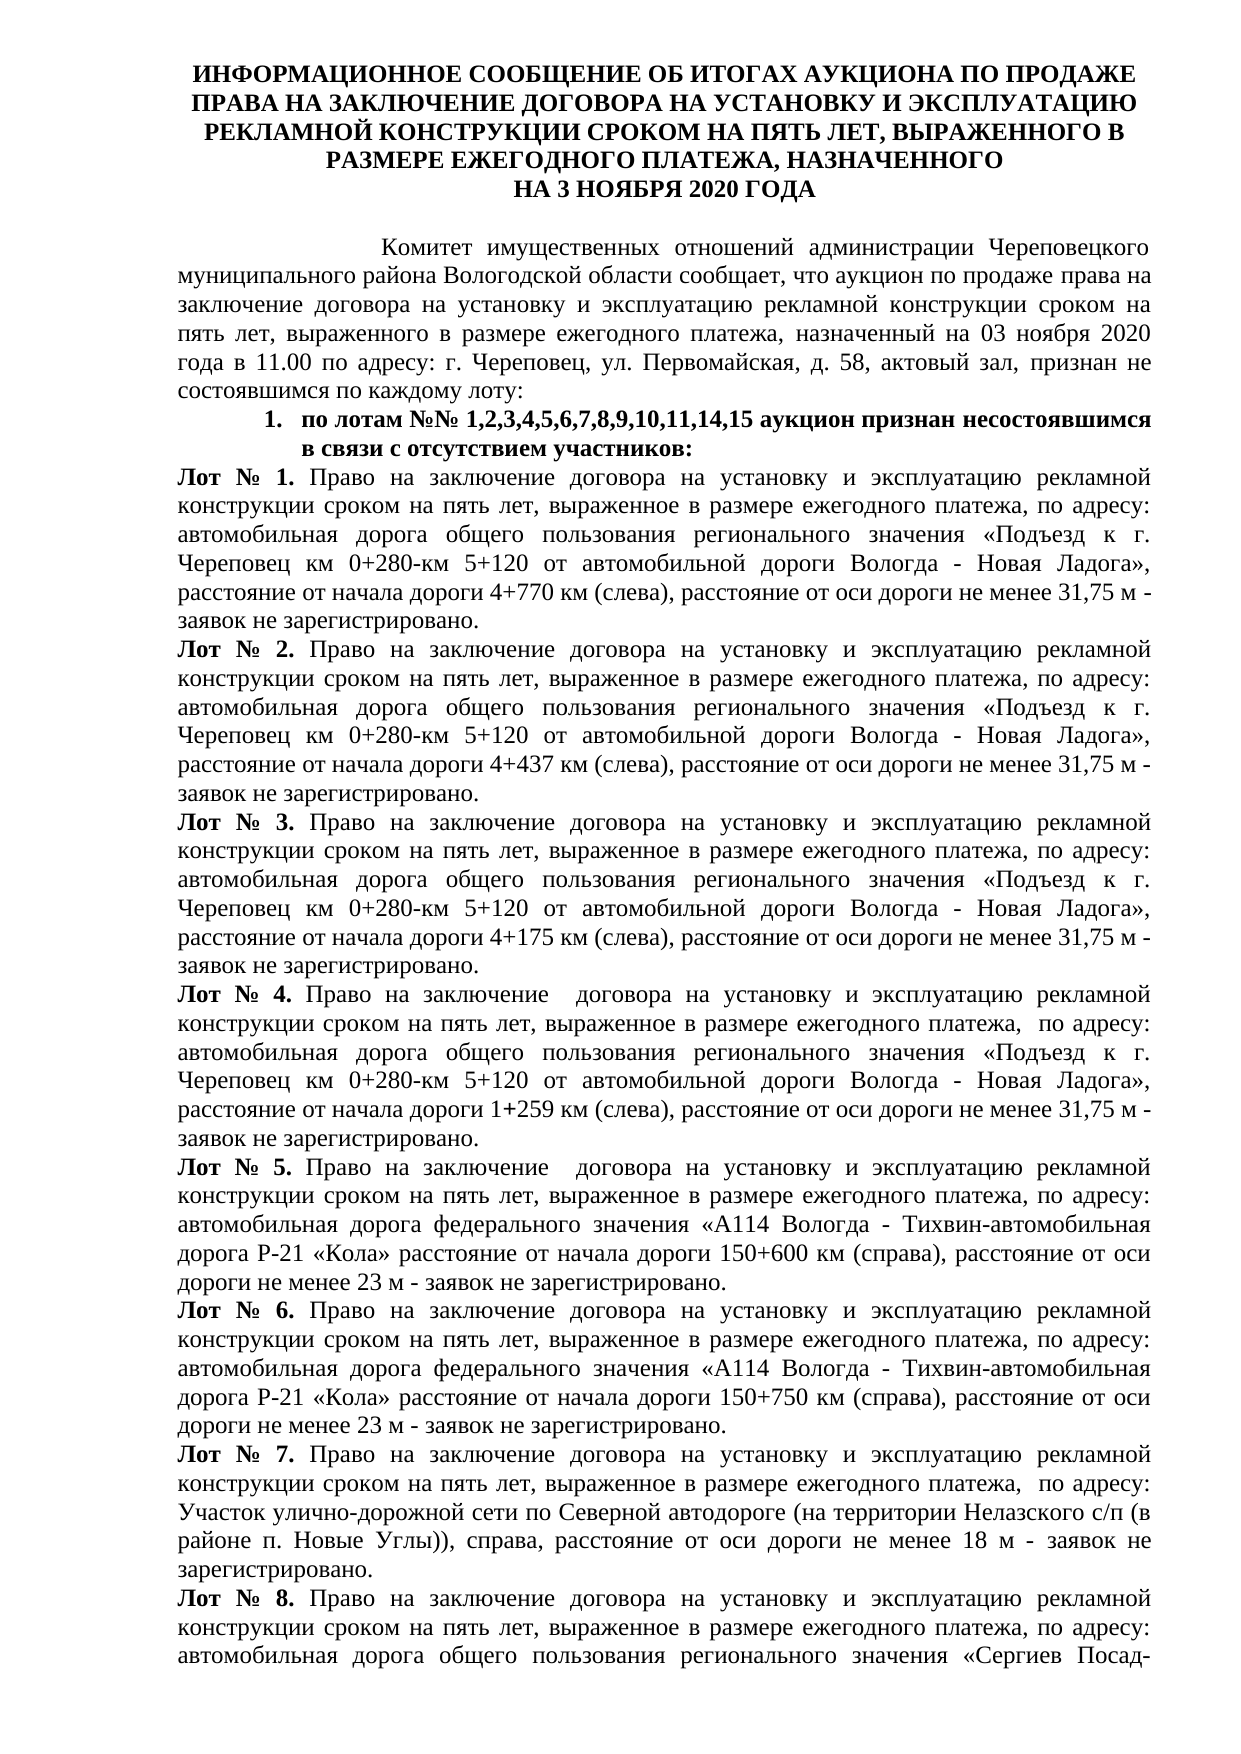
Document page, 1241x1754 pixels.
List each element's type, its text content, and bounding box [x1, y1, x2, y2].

text Лот № 2. Право на заключение договора на установку и эксплуатацию рекламной конструкции сроком на пять лет, выраженное в размере ежегодного платежа, по адресу: автомобильная дорога общего пользования регионального значения «Подъезд к г. Череповец км 0+280-км 5+120 от автомобильной дороги Вологда - Новая Ладога», расстояние от начала дороги 4+437 км (слева), расстояние от оси дороги не менее 31,75 м - заявок не зарегистрировано. [177, 634, 1152, 807]
text Лот № 4. Право на заключение договора на установку и эксплуатацию рекламной конструкции сроком на пять лет, выраженное в размере ежегодного платежа, по адресу: автомобильная дорога общего пользования регионального значения «Подъезд к г. Череповец км 0+280-км 5+120 от автомобильной дороги Вологда - Новая Ладога», расстояние от начала дороги 1+259 км (слева), расстояние от оси дороги не менее 31,75 м - заявок не зарегистрировано. [177, 979, 1152, 1152]
text Лот № 1. Право на заключение договора на установку и эксплуатацию рекламной конструкции сроком на пять лет, выраженное в размере ежегодного платежа, по адресу: автомобильная дорога общего пользования регионального значения «Подъезд к г. Череповец км 0+280-км 5+120 от автомобильной дороги Вологда - Новая Ладога», расстояние от начала дороги 4+770 км (слева), расстояние от оси дороги не менее 31,75 м - заявок не зарегистрировано. [177, 462, 1152, 634]
list по лотам №№ 1,2,3,4,5,6,7,8,9,10,11,14,15 аукцион признан несостоявшимся в связи с отсутствием участников: [263, 404, 1152, 462]
text Комитет имущественных отношений администрации Череповецкого муниципального района Вологодской области сообщает, что аукцион по продаже права на заключение договора на установку и эксплуатацию рекламной конструкции сроком на пять лет, выраженного в размере ежегодного платежа, назначенный на 03 ноября 2020 года в 11.00 по адресу: г. Череповец, ул. Первомайская, д. 58, актовый зал, признан не состоявшимся по каждому лоту: [177, 232, 1152, 404]
text Лот № 6. Право на заключение договора на установку и эксплуатацию рекламной конструкции сроком на пять лет, выраженное в размере ежегодного платежа, по адресу: автомобильная дорога федерального значения «А114 Вологда - Тихвин-автомобильная дорога Р-21 «Кола» расстояние от начала дороги 150+750 км (справа), расстояние от оси дороги не менее 23 м - заявок не зарегистрировано. [177, 1295, 1152, 1439]
text Лот № 3. Право на заключение договора на установку и эксплуатацию рекламной конструкции сроком на пять лет, выраженное в размере ежегодного платежа, по адресу: автомобильная дорога общего пользования регионального значения «Подъезд к г. Череповец км 0+280-км 5+120 от автомобильной дороги Вологда - Новая Ладога», расстояние от начала дороги 4+175 км (слева), расстояние от оси дороги не менее 31,75 м - заявок не зарегистрировано. [177, 807, 1152, 979]
text Лот № 5. Право на заключение договора на установку и эксплуатацию рекламной конструкции сроком на пять лет, выраженное в размере ежегодного платежа, по адресу: автомобильная дорога федерального значения «А114 Вологда - Тихвин-автомобильная дорога Р-21 «Кола» расстояние от начала дороги 150+600 км (справа), расстояние от оси дороги не менее 23 м - заявок не зарегистрировано. [177, 1152, 1152, 1295]
text Лот № 7. Право на заключение договора на установку и эксплуатацию рекламной конструкции сроком на пять лет, выраженное в размере ежегодного платежа, по адресу: Участок улично-дорожной сети по Северной автодороге (на территории Нелазского с/п (в районе п. Новые Углы)), справа, расстояние от оси дороги не менее 18 м - заявок не зарегистрировано. [177, 1439, 1152, 1583]
text НА 3 НОЯБРЯ 2020 ГОДА [177, 174, 1152, 203]
text ИНФОРМАЦИОННОЕ СООБЩЕНИЕ ОБ ИТОГАХ АУКЦИОНА ПО ПРОДАЖЕ ПРАВА НА ЗАКЛЮЧЕНИЕ ДОГОВОРА НА УСТАНОВКУ И ЭКСПЛУАТАЦИЮ РЕКЛАМНОЙ КОНСТРУКЦИИ СРОКОМ НА ПЯТЬ ЛЕТ, ВЫРАЖЕННОГО В РАЗМЕРЕ ЕЖЕГОДНОГО ПЛАТЕЖА, НАЗНАЧЕННОГО [177, 59, 1152, 174]
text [177, 1583, 1152, 1669]
